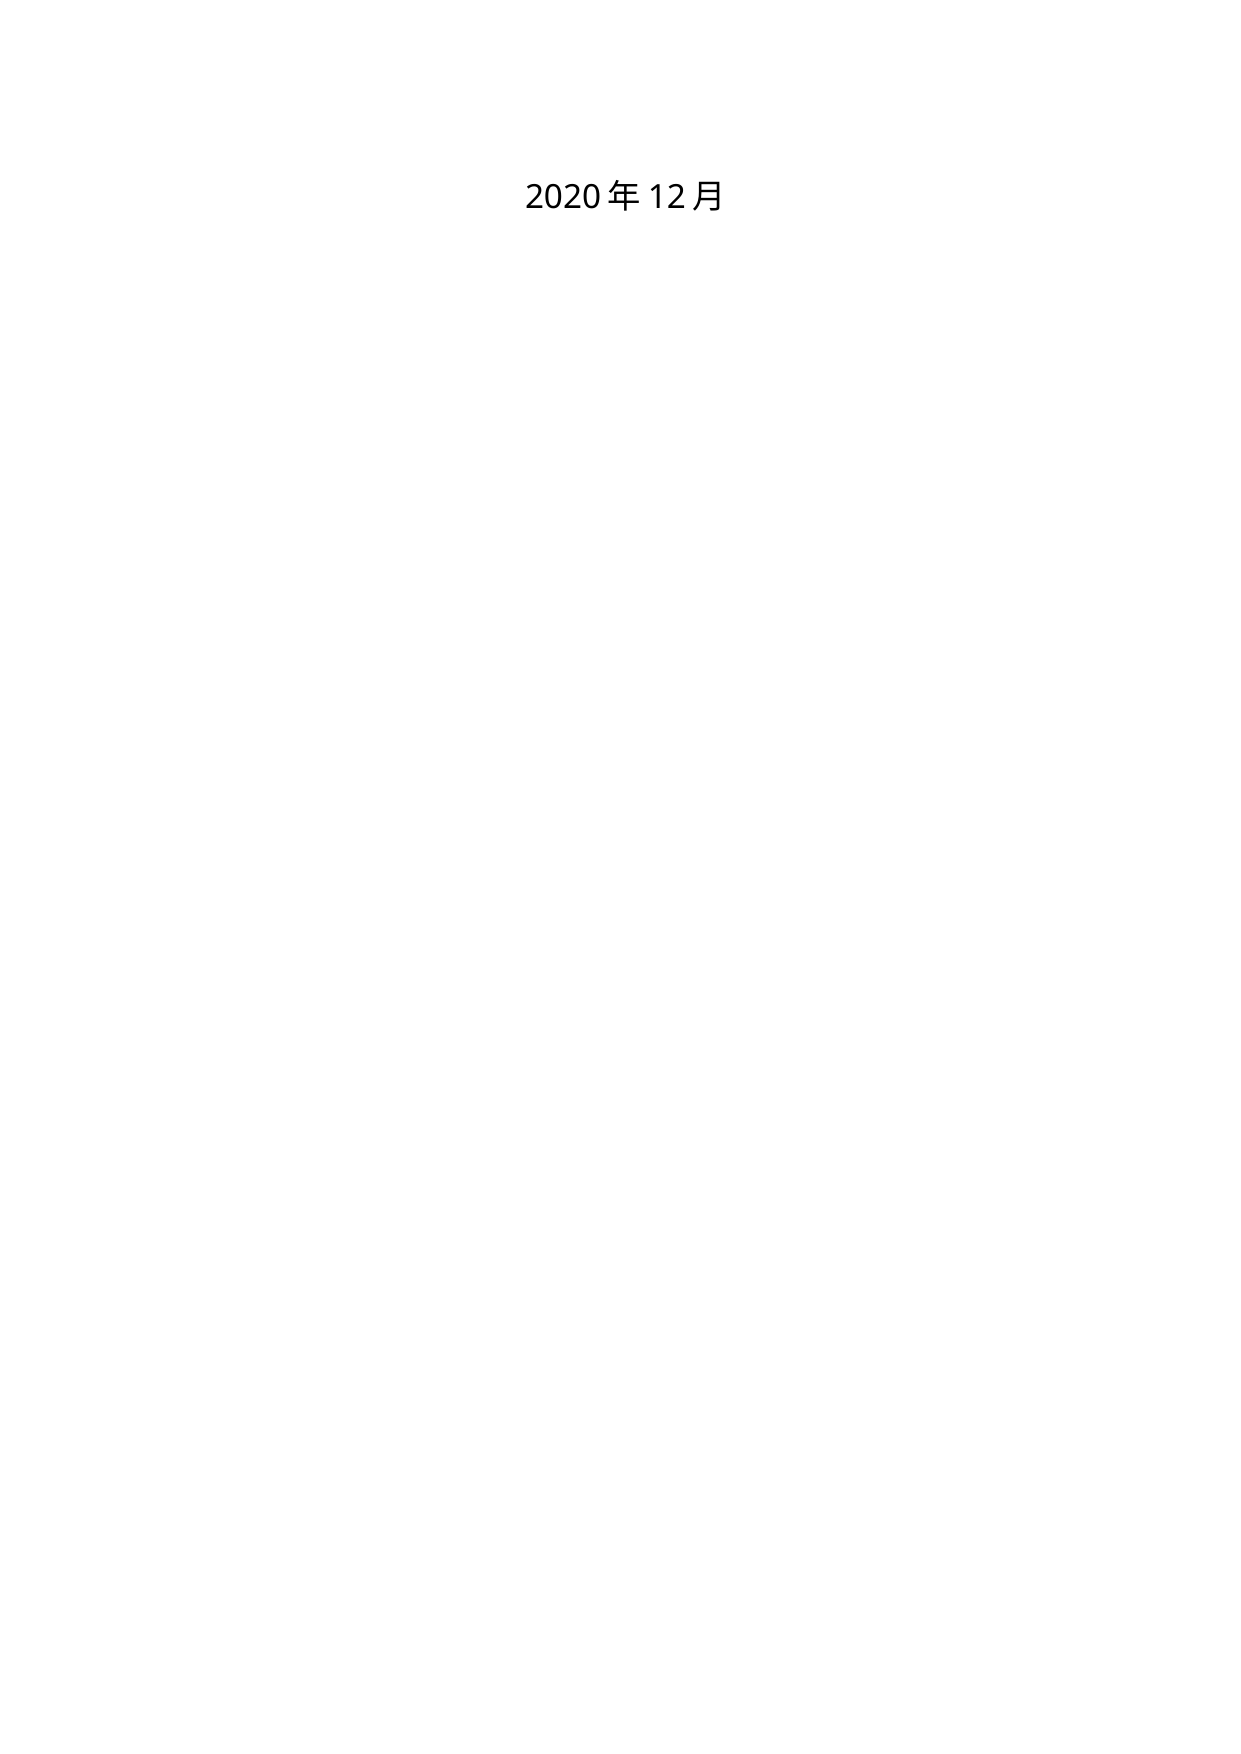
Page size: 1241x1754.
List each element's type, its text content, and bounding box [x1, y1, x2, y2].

text 2020年12月 [198, 162, 1053, 227]
